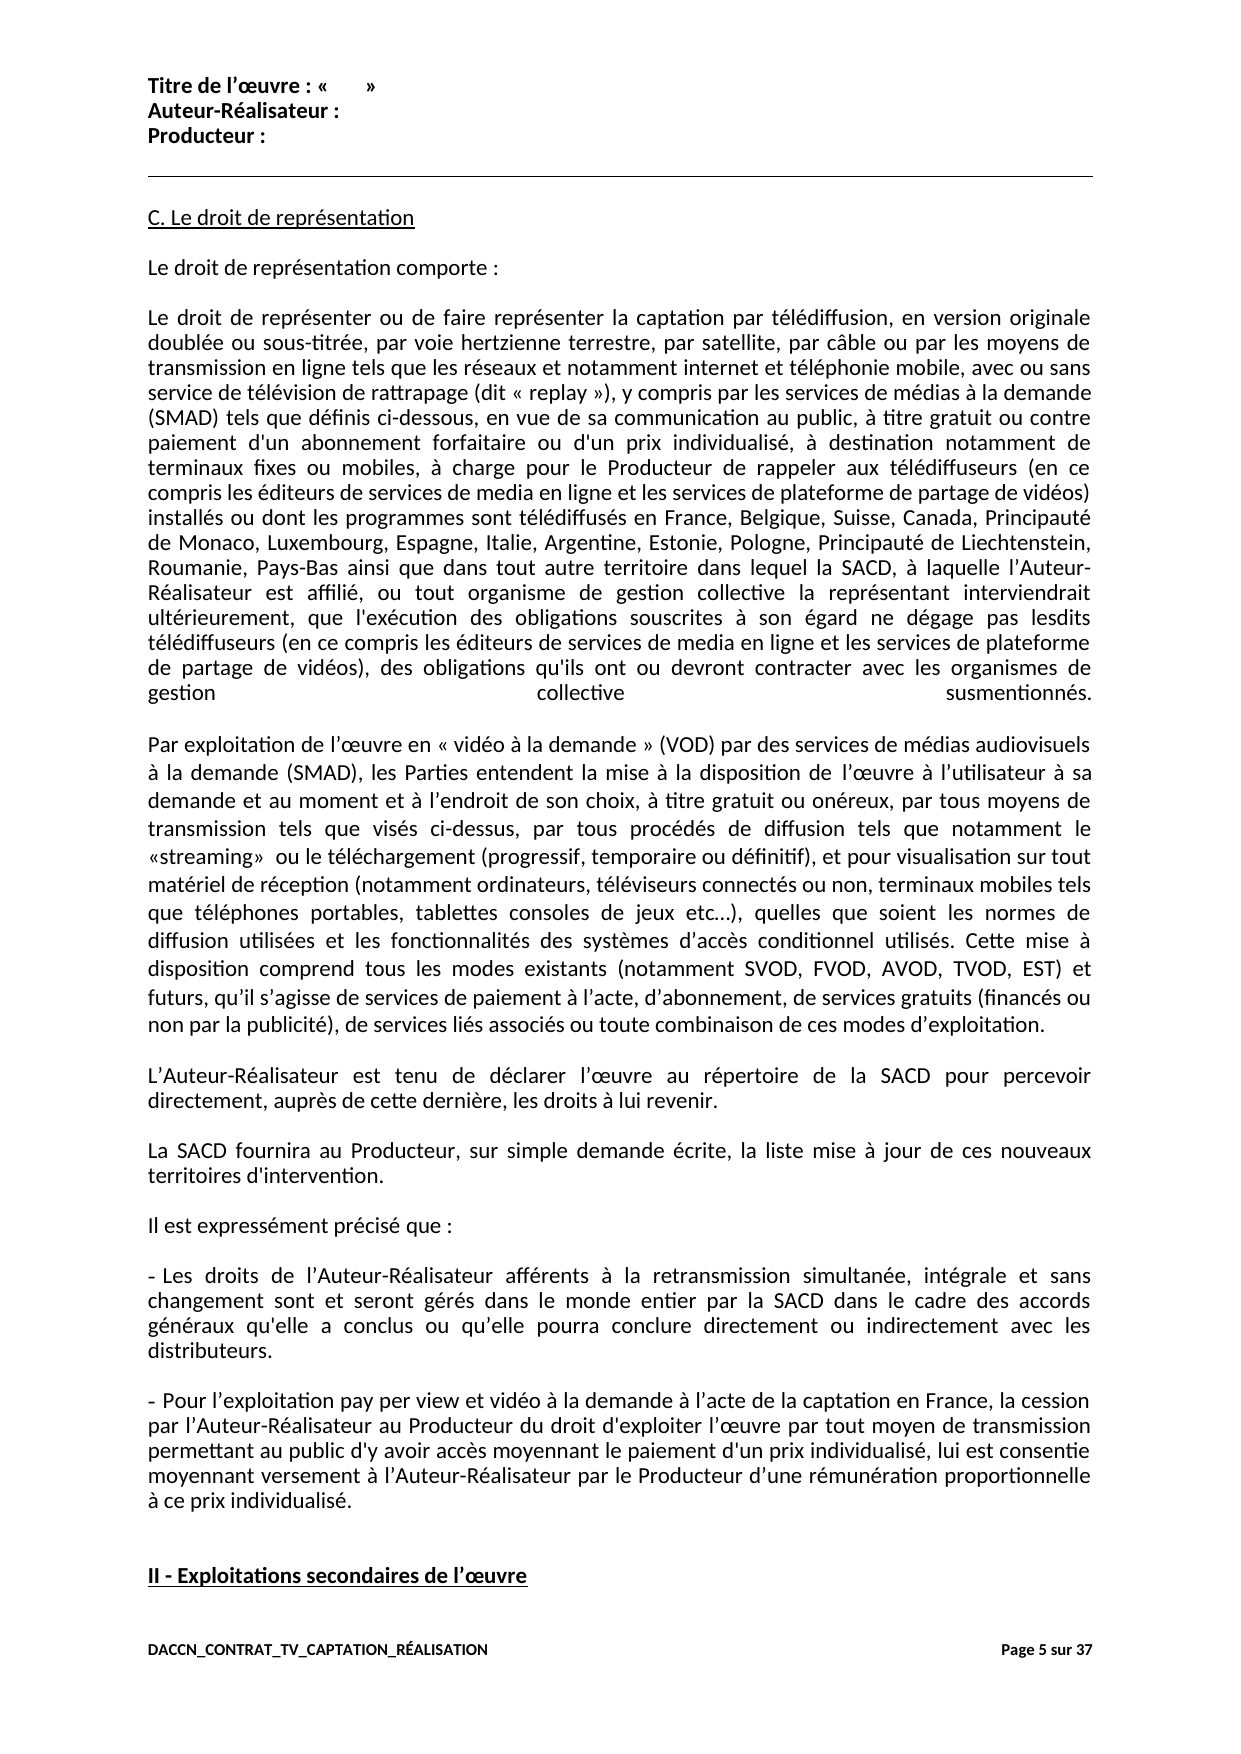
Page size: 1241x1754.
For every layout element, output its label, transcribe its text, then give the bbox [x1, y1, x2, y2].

list Pour l’exploitation pay per view et vidéo à la demande à l’acte de la captation en France, la cession par l’Auteur-Réalisateur au Producteur du droit d'exploiter l’œuvre par tout moyen de transmission permettant au public d'y avoir accès moyennant le paiement d'un prix individualisé, lui est consentie moyennant versement à l’Auteur-Réalisateur par le Producteur d’une rémunération proportionnelle à ce prix individualisé. [148, 1389, 1093, 1514]
text Le droit de représenter ou de faire représenter la captation par télédiffusion, en version originale doublée ou sous-titrée, par voie hertzienne terrestre, par satellite, par câble ou par les moyens de transmission en ligne tels que les réseaux et notamment internet et téléphonie mobile, avec ou sans service de télévision de rattrapage (dit « replay »), y compris par les services de médias à la demande (SMAD) tels que définis ci-dessous, en vue de sa communication au public, à titre gratuit ou contre paiement d'un abonnement forfaitaire ou d'un prix individualisé, à destination notamment de terminaux fixes ou mobiles, à charge pour le Producteur de rappeler aux télédiffuseurs (en ce compris les éditeurs de services de media en ligne et les services de plateforme de partage de vidéos) installés ou dont les programmes sont télédiffusés en France, Belgique, Suisse, Canada, Principauté de Monaco, Luxembourg, Espagne, Italie, Argentine, Estonie, Pologne, Principauté de Liechtenstein, Roumanie, Pays-Bas ainsi que dans tout autre territoire dans lequel la SACD, à laquelle l’Auteur-Réalisateur est affilié, ou tout organisme de gestion collective la représentant interviendrait ultérieurement, que l'exécution des obligations souscrites à son égard ne dégage pas lesdits télédiffuseurs (en ce compris les éditeurs de services de media en ligne et les services de plateforme de partage de vidéos), des obligations qu'ils ont ou devront contracter avec les organismes de gestion collective susmentionnés. [148, 305, 1093, 705]
text L’Auteur-Réalisateur est tenu de déclarer l’œuvre au répertoire de la SACD pour percevoir directement, auprès de cette dernière, les droits à lui revenir. [148, 1064, 1093, 1114]
text Le droit de représentation comporte : [148, 255, 1093, 280]
list Les droits de l’Auteur-Réalisateur afférents à la retransmission simultanée, intégrale et sans changement sont et seront gérés dans le monde entier par la SACD dans le cadre des accords généraux qu'elle a conclus ou qu’elle pourra conclure directement ou indirectement avec les distributeurs. [148, 1264, 1093, 1364]
text La SACD fournira au Producteur, sur simple demande écrite, la liste mise à jour de ces nouveaux territoires d'intervention. [148, 1139, 1093, 1189]
text Par exploitation de l’œuvre en « vidéo à la demande » (VOD) par des services de médias audiovisuels à la demande (SMAD), les Parties entendent la mise à la disposition de l’œuvre à l’utilisateur à sa demande et au moment et à l’endroit de son choix, à titre gratuit ou onéreux, par tous moyens de transmission tels que visés ci-dessus, par tous procédés de diffusion tels que notamment le «streaming» ou le téléchargement (progressif, temporaire ou définitif), et pour visualisation sur tout matériel de réception (notamment ordinateurs, téléviseurs connectés ou non, terminaux mobiles tels que téléphones portables, tablettes consoles de jeux etc…), quelles que soient les normes de diffusion utilisées et les fonctionnalités des systèmes d’accès conditionnel utilisés. Cette mise à disposition comprend tous les modes existants (notamment SVOD, FVOD, AVOD, TVOD, EST) et futurs, qu’il s’agisse de services de paiement à l’acte, d’abonnement, de services gratuits (financés ou non par la publicité), de services liés associés ou toute combinaison de ces modes d’exploitation. [148, 730, 1093, 1039]
text II - Exploitations secondaires de l’œuvre [148, 1564, 1093, 1589]
text Il est expressément précisé que : [148, 1214, 1093, 1239]
text C. Le droit de représentation [148, 205, 1093, 230]
